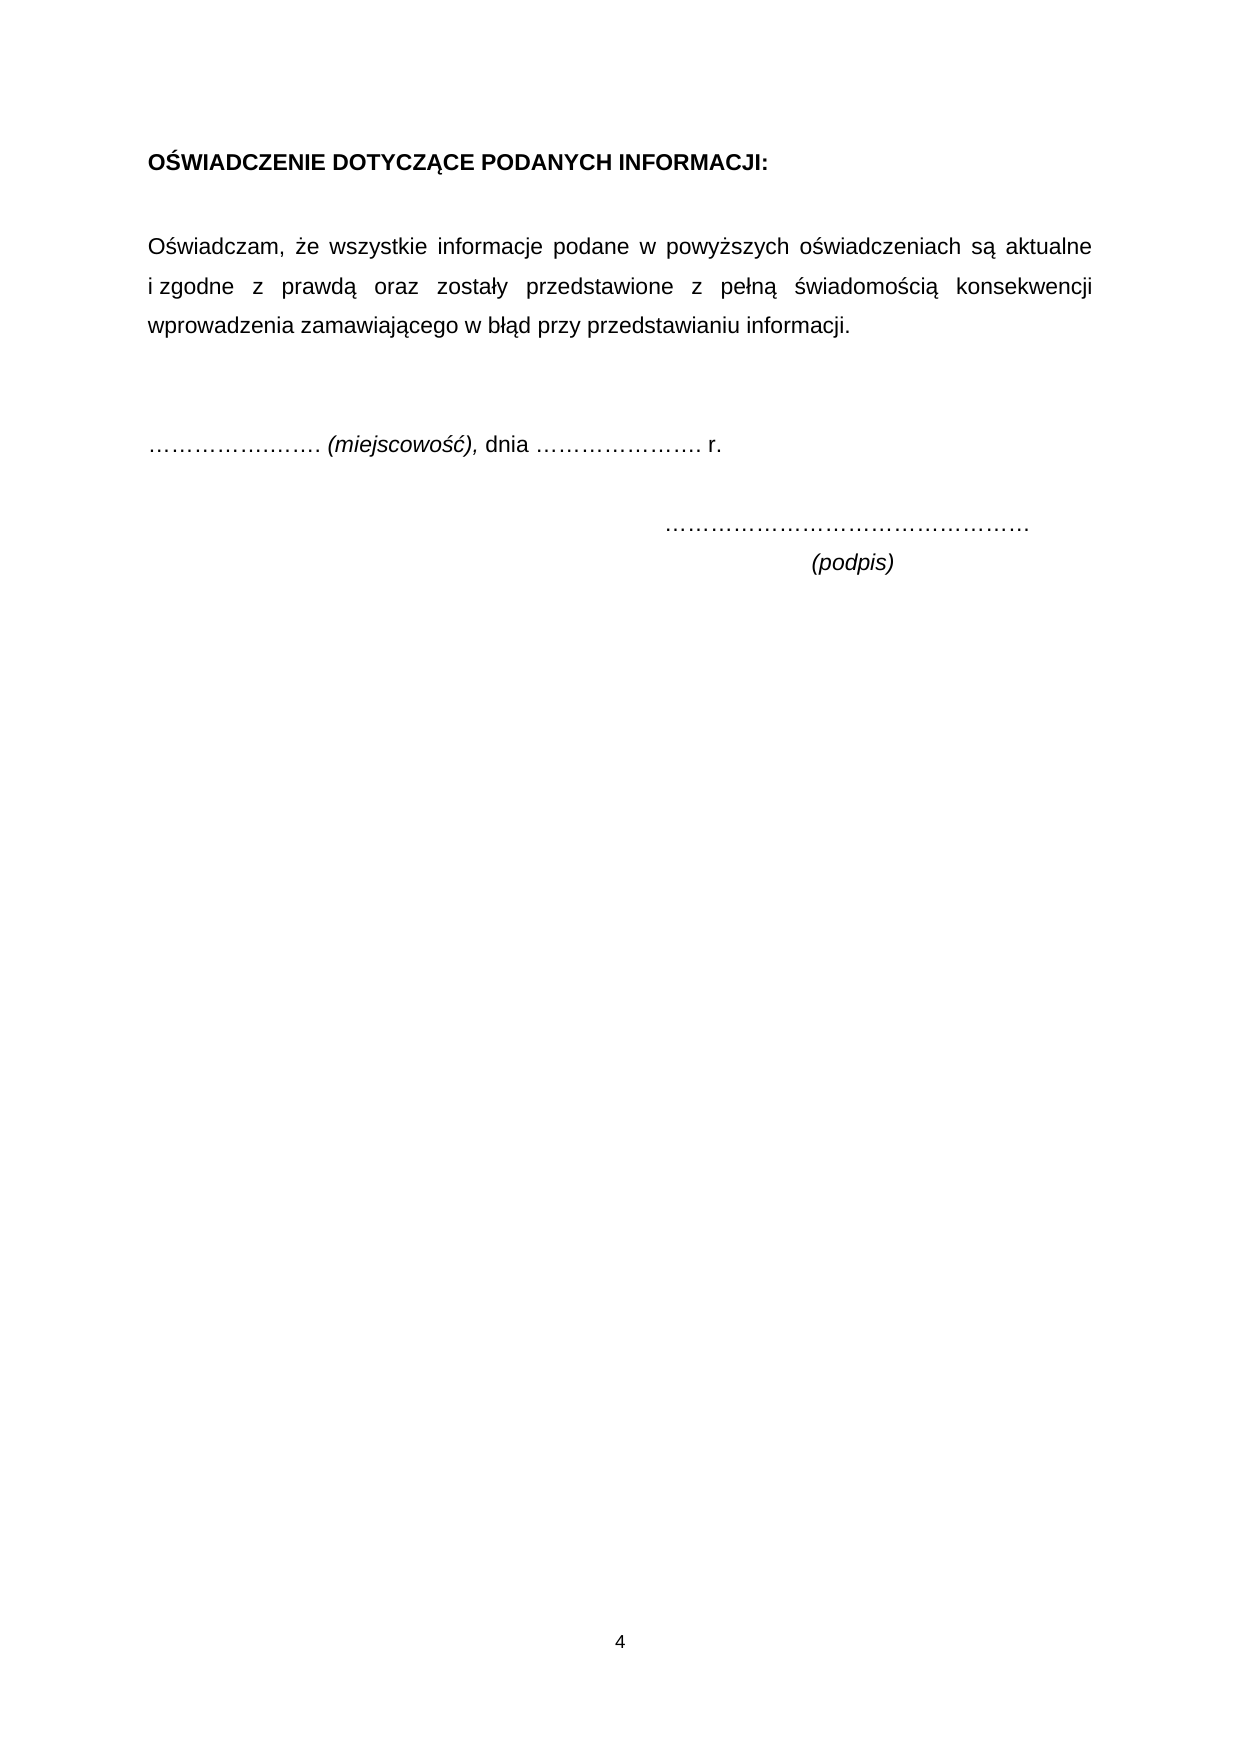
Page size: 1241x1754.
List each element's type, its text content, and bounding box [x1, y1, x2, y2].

text Oświadczam, że wszystkie informacje podane w powyższych oświadczeniach są aktualne i zgodne z prawdą oraz zostały przedstawione z pełną świadomością konsekwencji wprowadzenia zamawiającego w błąd przy przedstawianiu informacji. [148, 233, 1093, 338]
text …………….……. (miejscowość), dnia …………………. r. [148, 431, 1093, 457]
text (podpis) [738, 549, 1093, 575]
text ………………………………………… [148, 509, 1093, 536]
text OŚWIADCZENIE DOTYCZĄCE PODANYCH INFORMACJI: [148, 148, 1093, 175]
